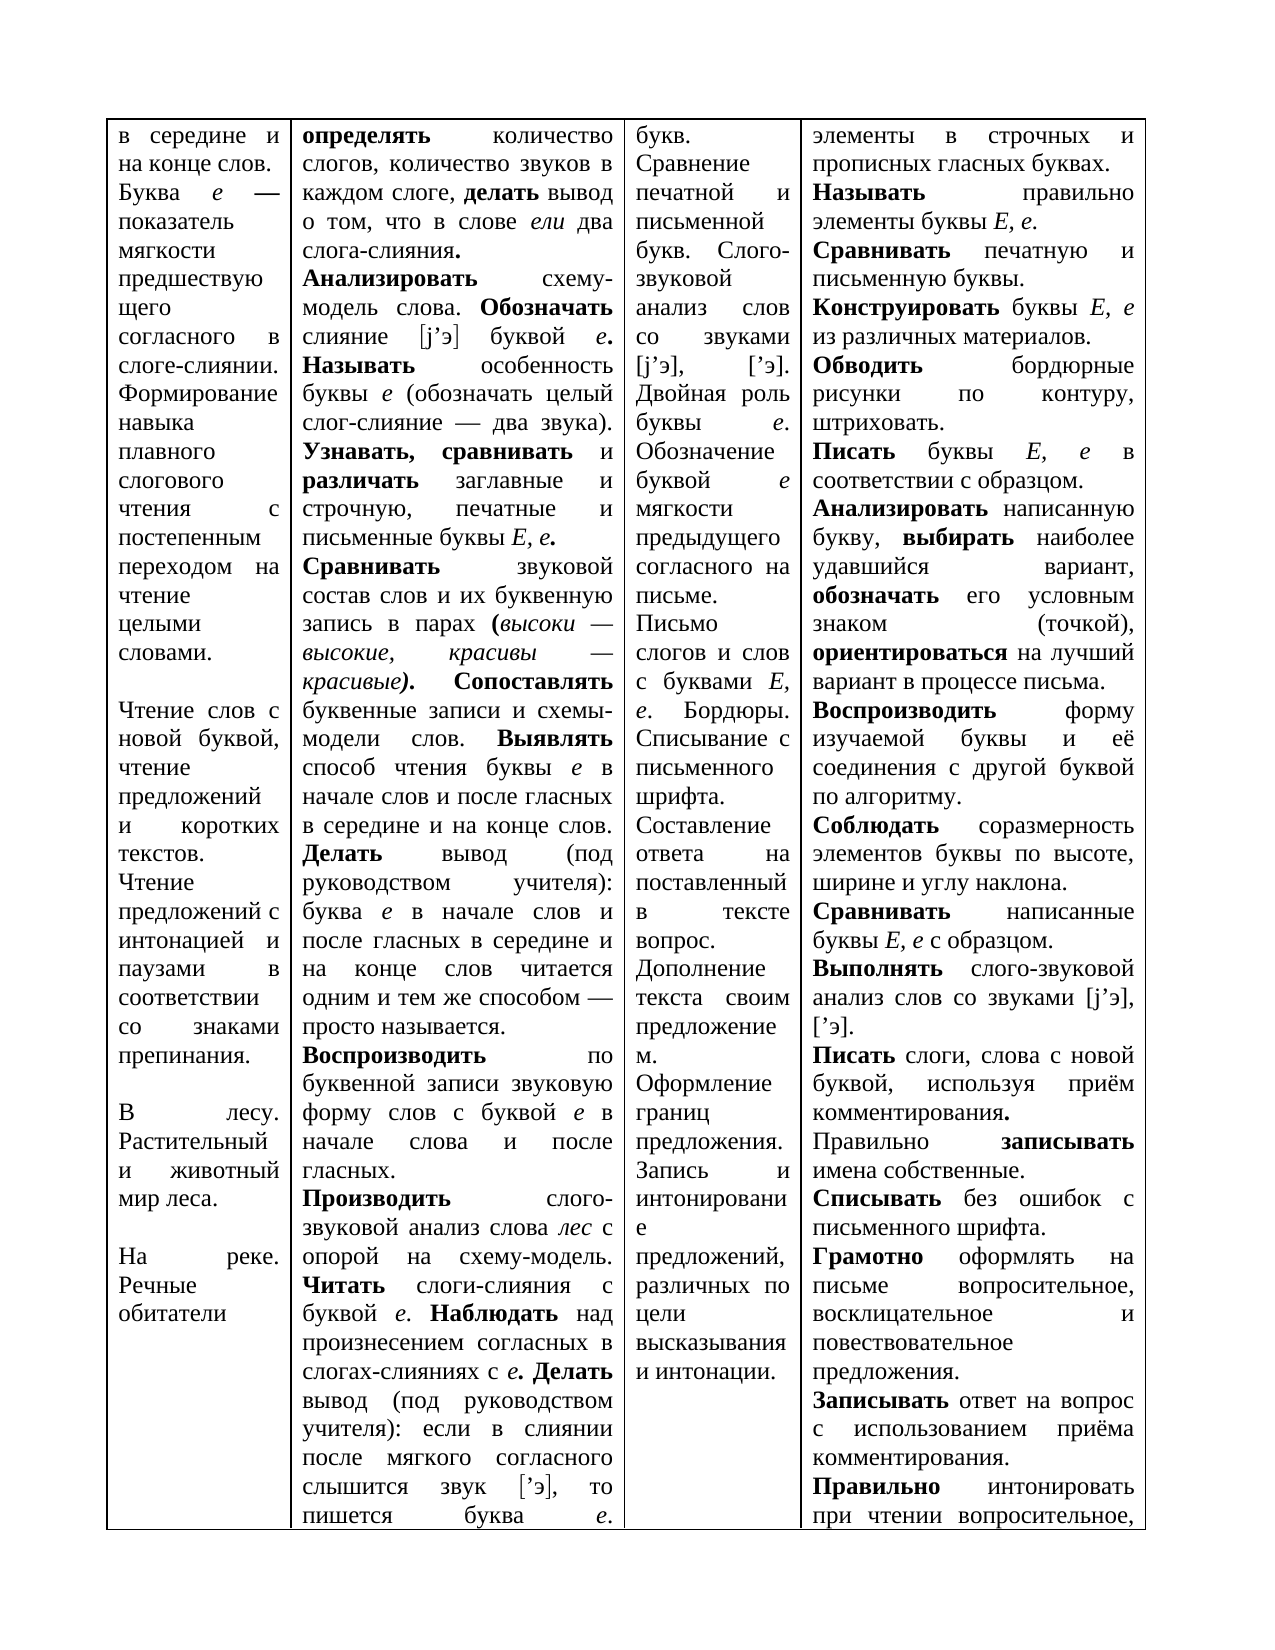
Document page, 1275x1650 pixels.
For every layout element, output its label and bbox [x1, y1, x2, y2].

table_cell [625, 120, 800, 1528]
table_cell [802, 120, 1145, 1528]
table_cell [292, 120, 624, 1528]
table_cell [108, 120, 290, 1528]
